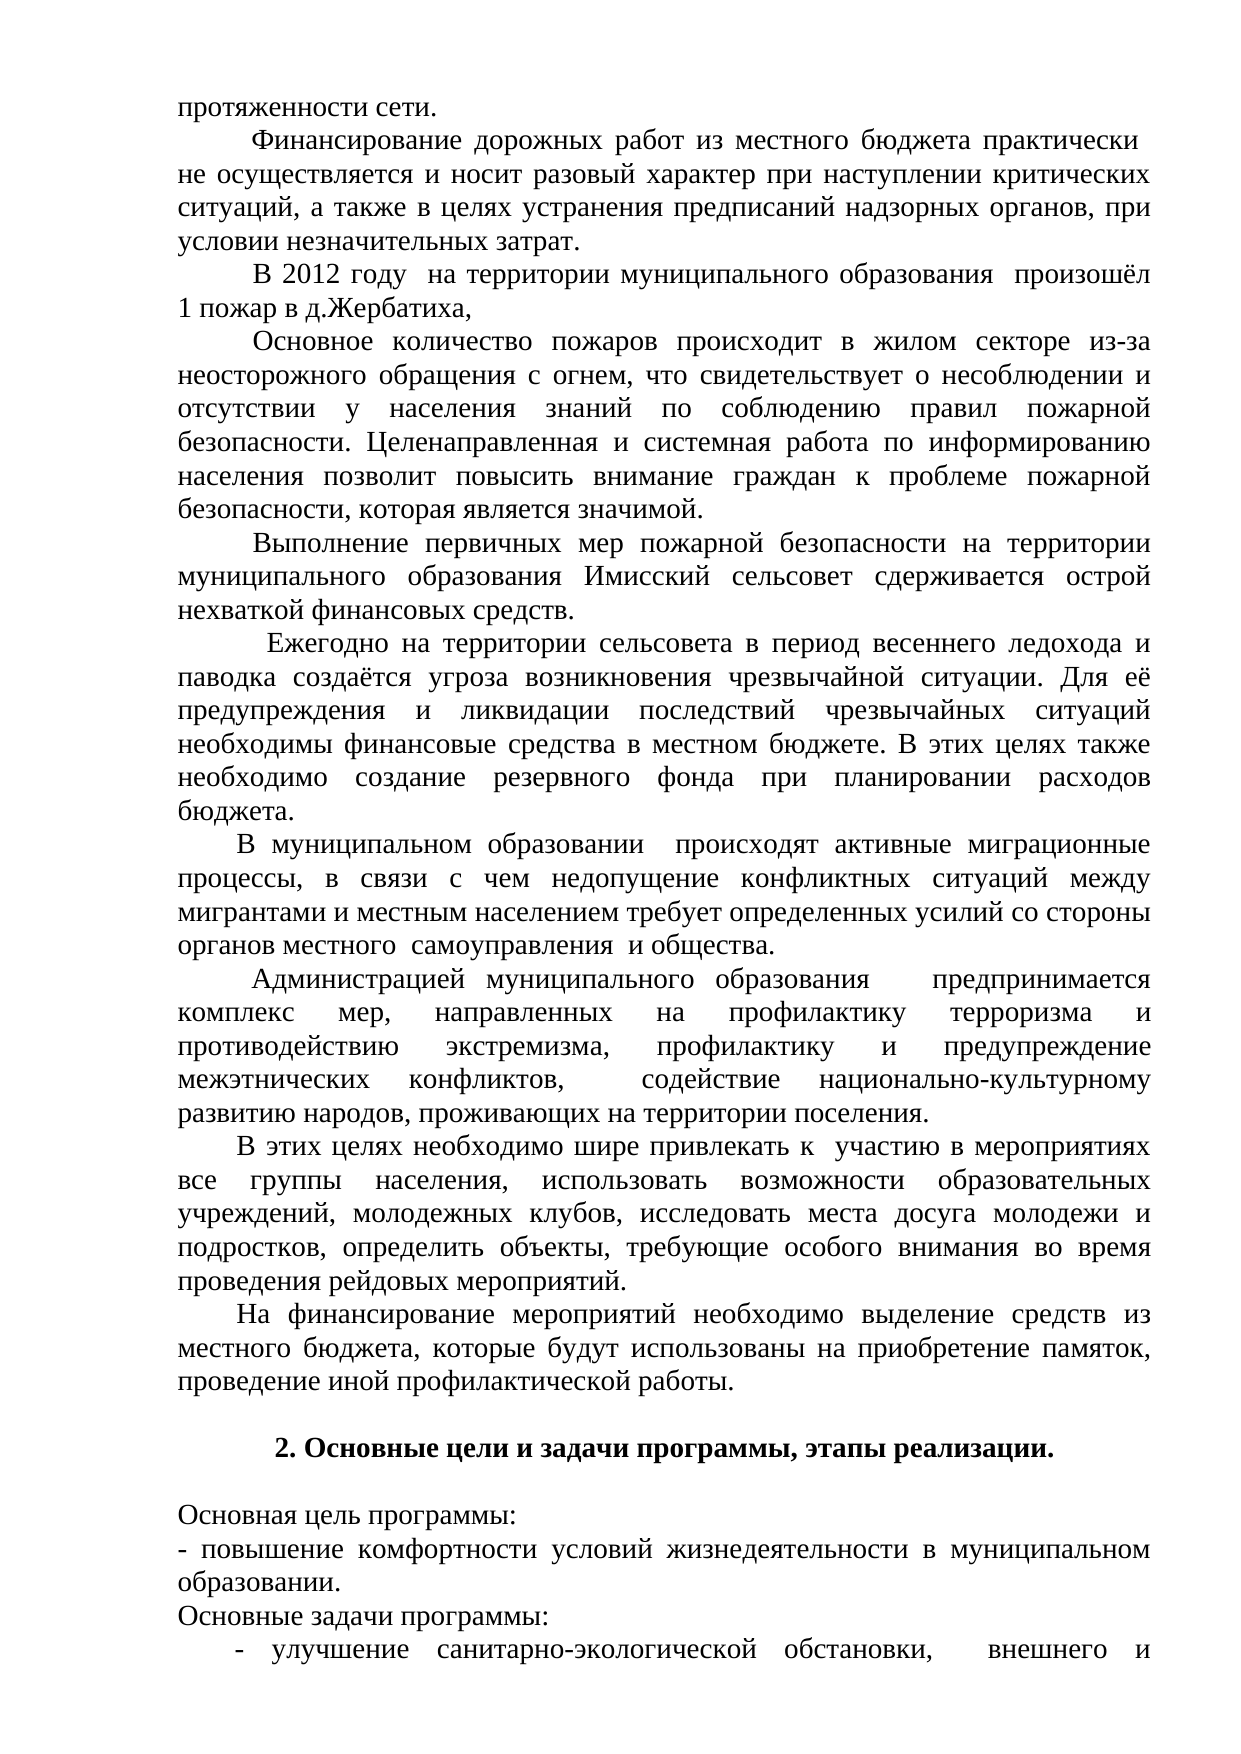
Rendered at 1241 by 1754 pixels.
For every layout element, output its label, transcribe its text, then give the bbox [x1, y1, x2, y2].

text Ежегодно на территории сельсовета в период весеннего ледохода и паводка создаётся угроза возникновения чрезвычайной ситуации. Для её предупреждения и ликвидации последствий чрезвычайных ситуаций необходимы финансовые средства в местном бюджете. В этих целях также необходимо создание резервного фонда при планировании расходов бюджета. [177, 625, 1152, 827]
text В этих целях необходимо шире привлекать к участию в мероприятиях все группы населения, использовать возможности образовательных учреждений, молодежных клубов, исследовать места досуга молодежи и подростков, определить объекты, требующие особого внимания во время проведения рейдовых мероприятий. [177, 1128, 1152, 1296]
text Финансирование дорожных работ из местного бюджета практически не осуществляется и носит разовый характер при наступлении критических ситуаций, а также в целях устранения предписаний надзорных органов, при условии незначительных затрат. [177, 122, 1152, 256]
text Основная цель программы: [177, 1497, 1152, 1531]
text В муниципальном образовании происходят активные миграционные процессы, в связи с чем недопущение конфликтных ситуаций между мигрантами и местным населением требует определенных усилий со стороны органов местного самоуправления и общества. [177, 827, 1152, 961]
text Администрацией муниципального образования предпринимается комплекс мер, направленных на профилактику терроризма и противодействию экстремизма, профилактику и предупреждение межэтнических конфликтов, содействие национально-культурному развитию народов, проживающих на территории поселения. [177, 961, 1152, 1128]
text Основные задачи программы: [177, 1598, 1152, 1632]
text Основное количество пожаров происходит в жилом секторе из-за неосторожного обращения с огнем, что свидетельствует о несоблюдении и отсутствии у населения знаний по соблюдению правил пожарной безопасности. Целенаправленная и системная работа по информированию населения позволит повысить внимание граждан к проблеме пожарной безопасности, которая является значимой. [177, 323, 1152, 525]
text 2. Основные цели и задачи программы, этапы реализации. [177, 1430, 1152, 1464]
text - повышение комфортности условий жизнедеятельности в муниципальном образовании. [177, 1531, 1152, 1598]
text На финансирование мероприятий необходимо выделение средств из местного бюджета, которые будут использованы на приобретение памяток, проведение иной профилактической работы. [177, 1296, 1152, 1397]
text В 2012 году на территории муниципального образования произошёл 1 пожар в д.Жербатиха, [177, 256, 1152, 323]
text Выполнение первичных мер пожарной безопасности на территории муниципального образования Имисский сельсовет сдерживается острой нехваткой финансовых средств. [177, 525, 1152, 625]
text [177, 89, 1152, 122]
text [177, 1632, 1152, 1665]
